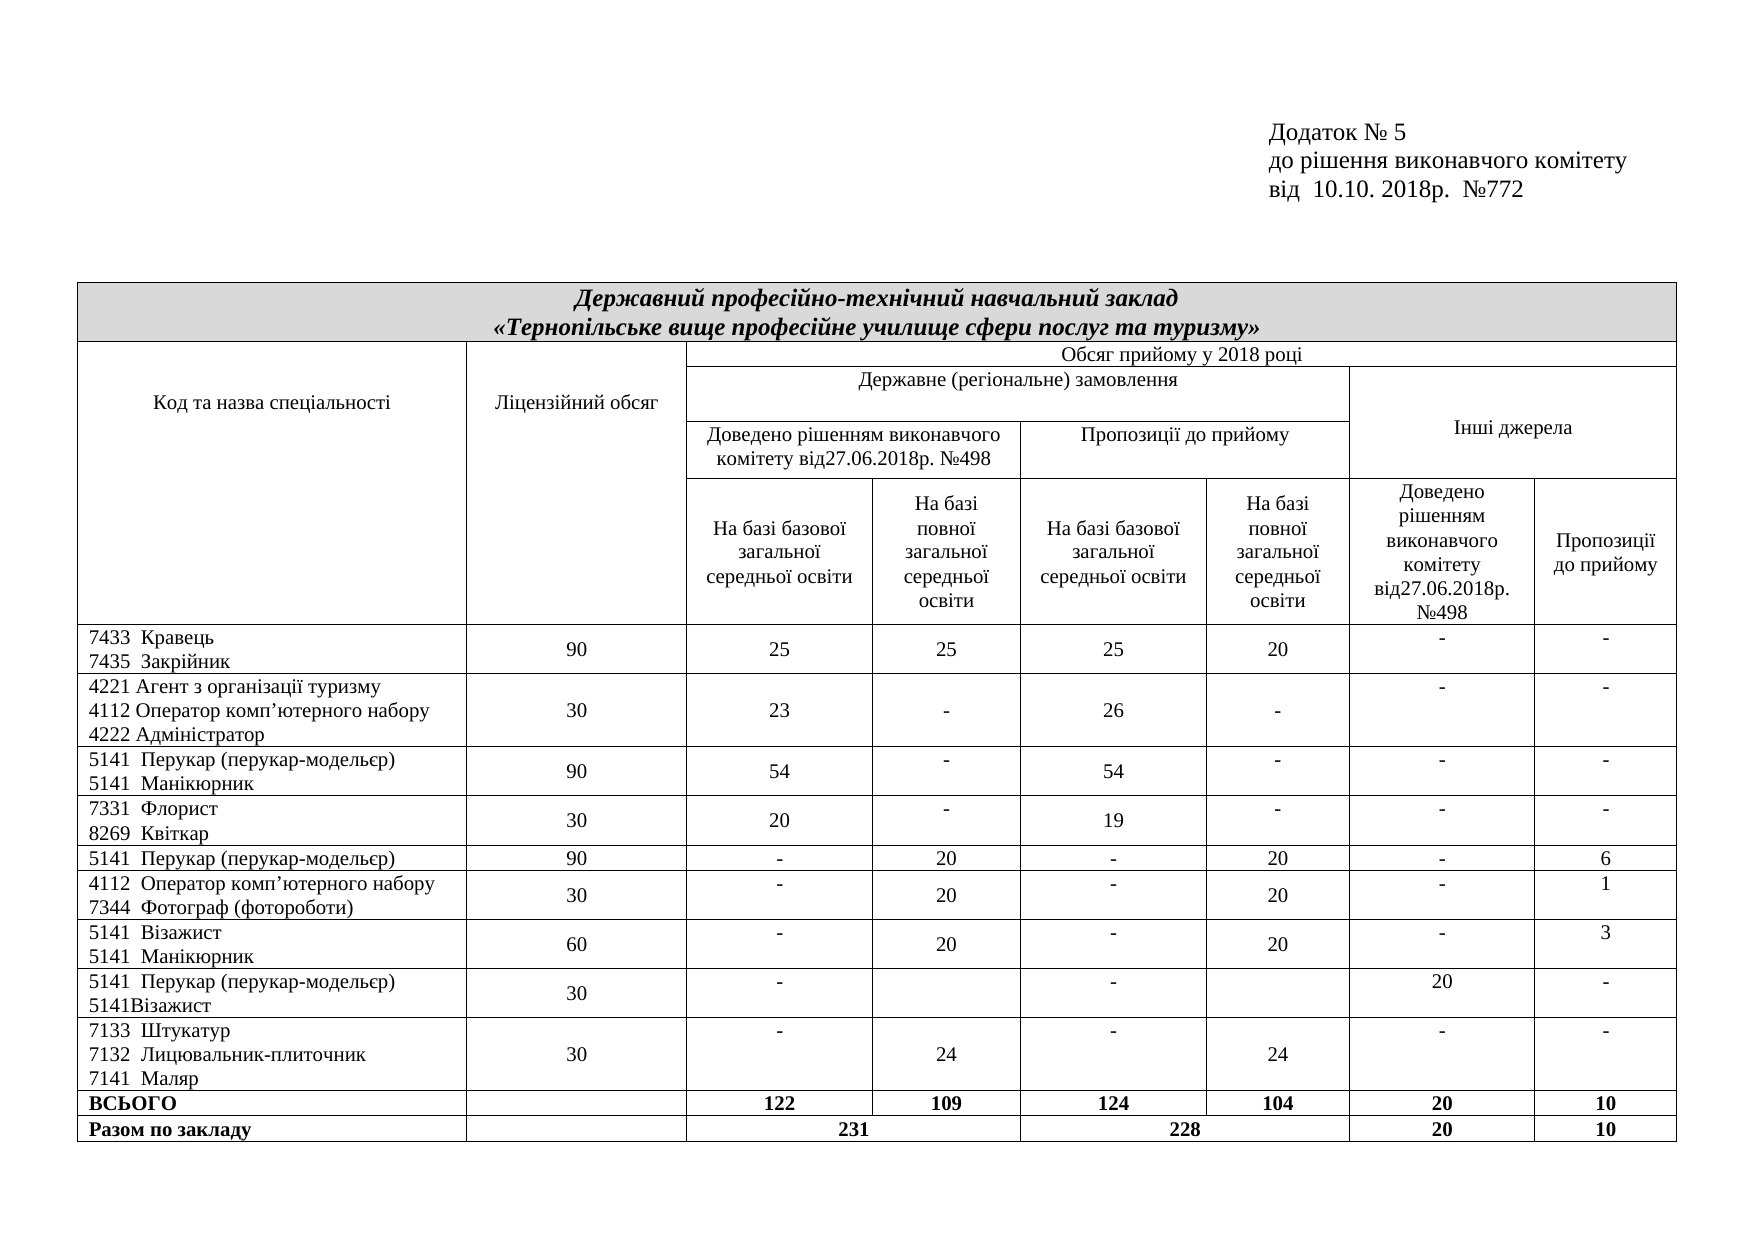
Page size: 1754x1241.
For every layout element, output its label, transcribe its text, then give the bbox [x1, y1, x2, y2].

table_cell Пропозиції до прийому [1021, 422, 1349, 478]
table_cell 124 [1021, 1091, 1206, 1115]
table_cell - [687, 969, 872, 1017]
text Додаток № 5 [1268, 117, 1665, 145]
table_cell - [1350, 846, 1534, 869]
table_cell На базі повної загальної середньої освіти [1207, 479, 1349, 624]
table_cell - [1535, 1018, 1676, 1090]
table_cell На базі базової загальної середньої освіти [1021, 479, 1206, 624]
table_cell 20 [873, 846, 1020, 869]
table_cell Доведено рішенням виконавчого комітету від27.06.2018р. №498 [1350, 479, 1534, 624]
table_cell 5141 Перукар (перукар-модельєр) [78, 846, 466, 869]
table_cell [467, 1116, 686, 1141]
table_cell - [1535, 747, 1676, 795]
table_cell 20 [1207, 920, 1349, 968]
table_cell 24 [1207, 1018, 1349, 1090]
table_cell 6 [1535, 846, 1676, 869]
table_cell 30 [467, 674, 686, 746]
table_cell Ліцензійний обсяг [467, 342, 686, 624]
table_cell [873, 969, 1020, 1017]
table_cell 122 [687, 1091, 872, 1115]
table_cell - [1021, 969, 1206, 1017]
table_cell 5141 Візажист 5141 Манікюрник [78, 920, 466, 968]
table_cell - [1350, 674, 1534, 746]
table_cell 20 [1350, 1116, 1534, 1141]
table_cell 20 [1207, 846, 1349, 869]
table_cell [467, 1091, 686, 1115]
table_cell - [687, 920, 872, 968]
table_cell 20 [687, 796, 872, 844]
table_cell - [1535, 674, 1676, 746]
table_cell - [1350, 920, 1534, 968]
table_cell 23 [687, 674, 872, 746]
table_cell [1207, 969, 1349, 1017]
table_cell - [873, 674, 1020, 746]
table_cell - [1535, 796, 1676, 844]
table_cell Пропозиції до прийому [1535, 479, 1676, 624]
text від 10.10. 2018р. №772 [1268, 174, 1665, 203]
table_cell 54 [687, 747, 872, 795]
table_cell - [1207, 796, 1349, 844]
table_cell 104 [1207, 1091, 1349, 1115]
table_cell Інші джерела [1350, 367, 1676, 478]
table_cell 5141 Перукар (перукар-модельєр) 5141 Манікюрник [78, 747, 466, 795]
table_cell - [1021, 846, 1206, 869]
table_cell - [1021, 920, 1206, 968]
table_cell - [1021, 871, 1206, 919]
table_cell 54 [1021, 747, 1206, 795]
table_cell - [687, 846, 872, 869]
table_cell Разом по закладу [78, 1116, 466, 1141]
text до рішення виконавчого комітету [1268, 145, 1665, 174]
table_cell 90 [467, 625, 686, 673]
table_cell 30 [467, 796, 686, 844]
table_cell - [687, 871, 872, 919]
table_cell - [1207, 747, 1349, 795]
table_cell - [873, 796, 1020, 844]
table_cell 5141 Перукар (перукар-модельєр) 5141Візажист [78, 969, 466, 1017]
table_cell 90 [467, 846, 686, 869]
table_cell 10 [1535, 1116, 1676, 1141]
table_cell - [873, 747, 1020, 795]
table_cell 30 [467, 969, 686, 1017]
table_cell Державне (регіональне) замовлення [687, 367, 1349, 421]
table_cell 20 [1350, 1091, 1534, 1115]
table_cell 3 [1535, 920, 1676, 968]
table_cell 1 [1535, 871, 1676, 919]
table_cell - [1350, 625, 1534, 673]
table_cell 30 [467, 1018, 686, 1090]
table_cell 7133 Штукатур 7132 Лицювальник-плиточник 7141 Маляр [78, 1018, 466, 1090]
table_cell 20 [873, 871, 1020, 919]
table_cell - [687, 1018, 872, 1090]
table_cell 231 [687, 1116, 1020, 1141]
table_cell - [1535, 969, 1676, 1017]
table_cell 19 [1021, 796, 1206, 844]
table_cell 4221 Агент з організації туризму 4112 Оператор комп’ютерного набору 4222 Адміністратор [78, 674, 466, 746]
table_cell - [1350, 1018, 1534, 1090]
table_cell 20 [1350, 969, 1534, 1017]
table_cell 228 [1021, 1116, 1349, 1141]
table_cell 25 [1021, 625, 1206, 673]
table_cell - [1207, 674, 1349, 746]
table_cell 20 [873, 920, 1020, 968]
table_cell 7331 Флорист 8269 Квіткар [78, 796, 466, 844]
table_cell На базі базової загальної середньої освіти [687, 479, 872, 624]
table_cell 25 [687, 625, 872, 673]
table_cell - [1350, 796, 1534, 844]
table_cell На базі повної загальної середньої освіти [873, 479, 1020, 624]
table_cell 30 [467, 871, 686, 919]
table_cell 90 [467, 747, 686, 795]
table_cell 20 [1207, 871, 1349, 919]
table_header Державний професійно-технічний навчальний заклад «Тернопільське вище професійне училище сфери послуг та туризму» [78, 283, 1676, 341]
table_cell 20 [1207, 625, 1349, 673]
table_cell - [1350, 871, 1534, 919]
table_cell - [1350, 747, 1534, 795]
table_cell - [1021, 1018, 1206, 1090]
table_cell - [1535, 625, 1676, 673]
table_cell Доведено рішенням виконавчого комітету від27.06.2018р. №498 [687, 422, 1020, 478]
table_cell 25 [873, 625, 1020, 673]
table_cell 24 [873, 1018, 1020, 1090]
table_cell ВСЬОГО [78, 1091, 466, 1115]
table_cell 109 [873, 1091, 1020, 1115]
table_cell Код та назва спеціальності [78, 342, 466, 624]
table_cell 10 [1535, 1091, 1676, 1115]
table_cell Обсяг прийому у 2018 році [687, 342, 1676, 366]
table_cell 26 [1021, 674, 1206, 746]
table_cell 60 [467, 920, 686, 968]
table_cell 4112 Оператор комп’ютерного набору 7344 Фотограф (фотороботи) [78, 871, 466, 919]
table_cell 7433 Кравець 7435 Закрійник [78, 625, 466, 673]
